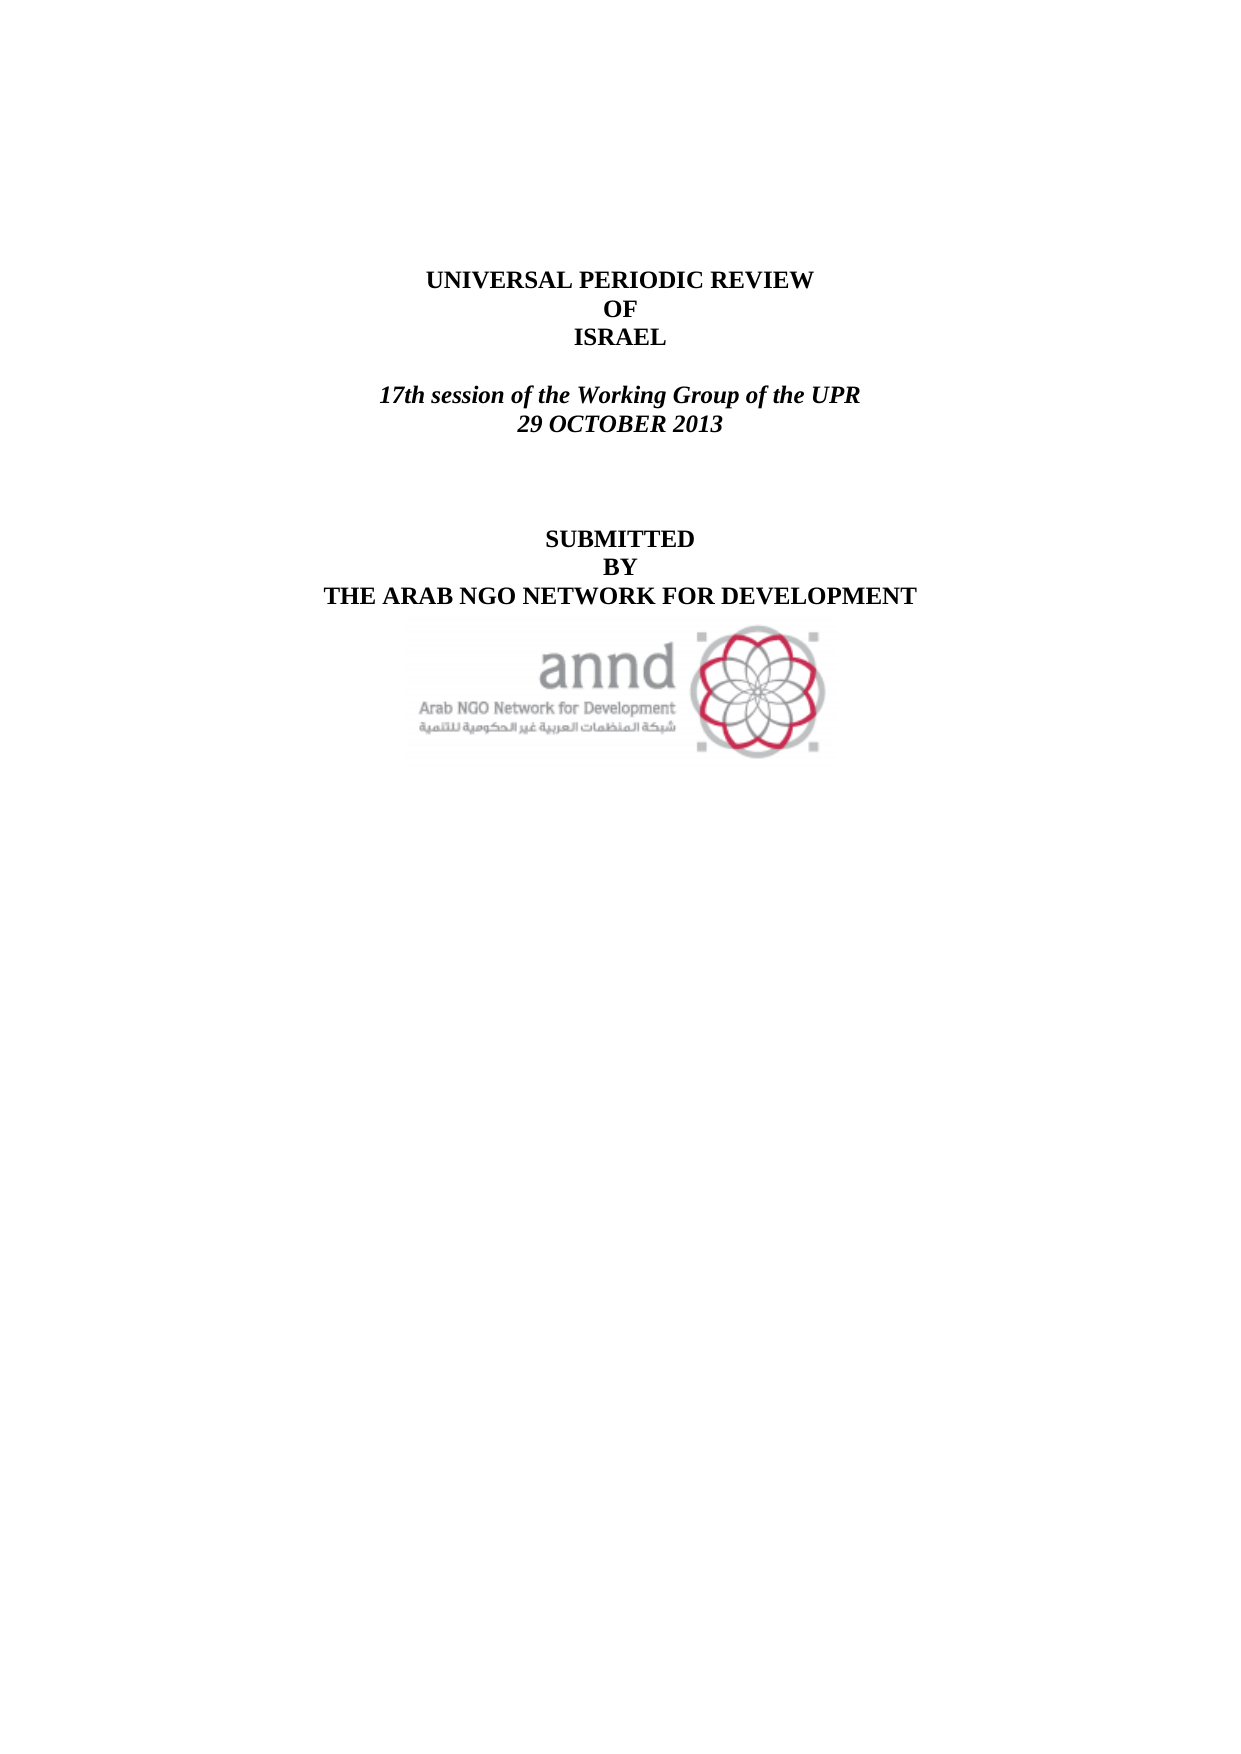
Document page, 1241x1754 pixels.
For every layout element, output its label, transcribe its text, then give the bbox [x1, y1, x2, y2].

text BY [187, 552, 1053, 581]
text OF [187, 294, 1053, 322]
picture [390, 610, 850, 776]
text THE ARAB NGO NETWORK FOR DEVELOPMENT [187, 581, 1053, 610]
text ISRAEL [187, 322, 1053, 351]
text UNIVERSAL PERIODIC REVIEW [187, 265, 1053, 294]
text SUBMITTED [187, 524, 1053, 552]
text 29 OCTOBER 2013 [187, 409, 1053, 437]
text 17th session of the Working Group of the UPR [187, 380, 1053, 409]
